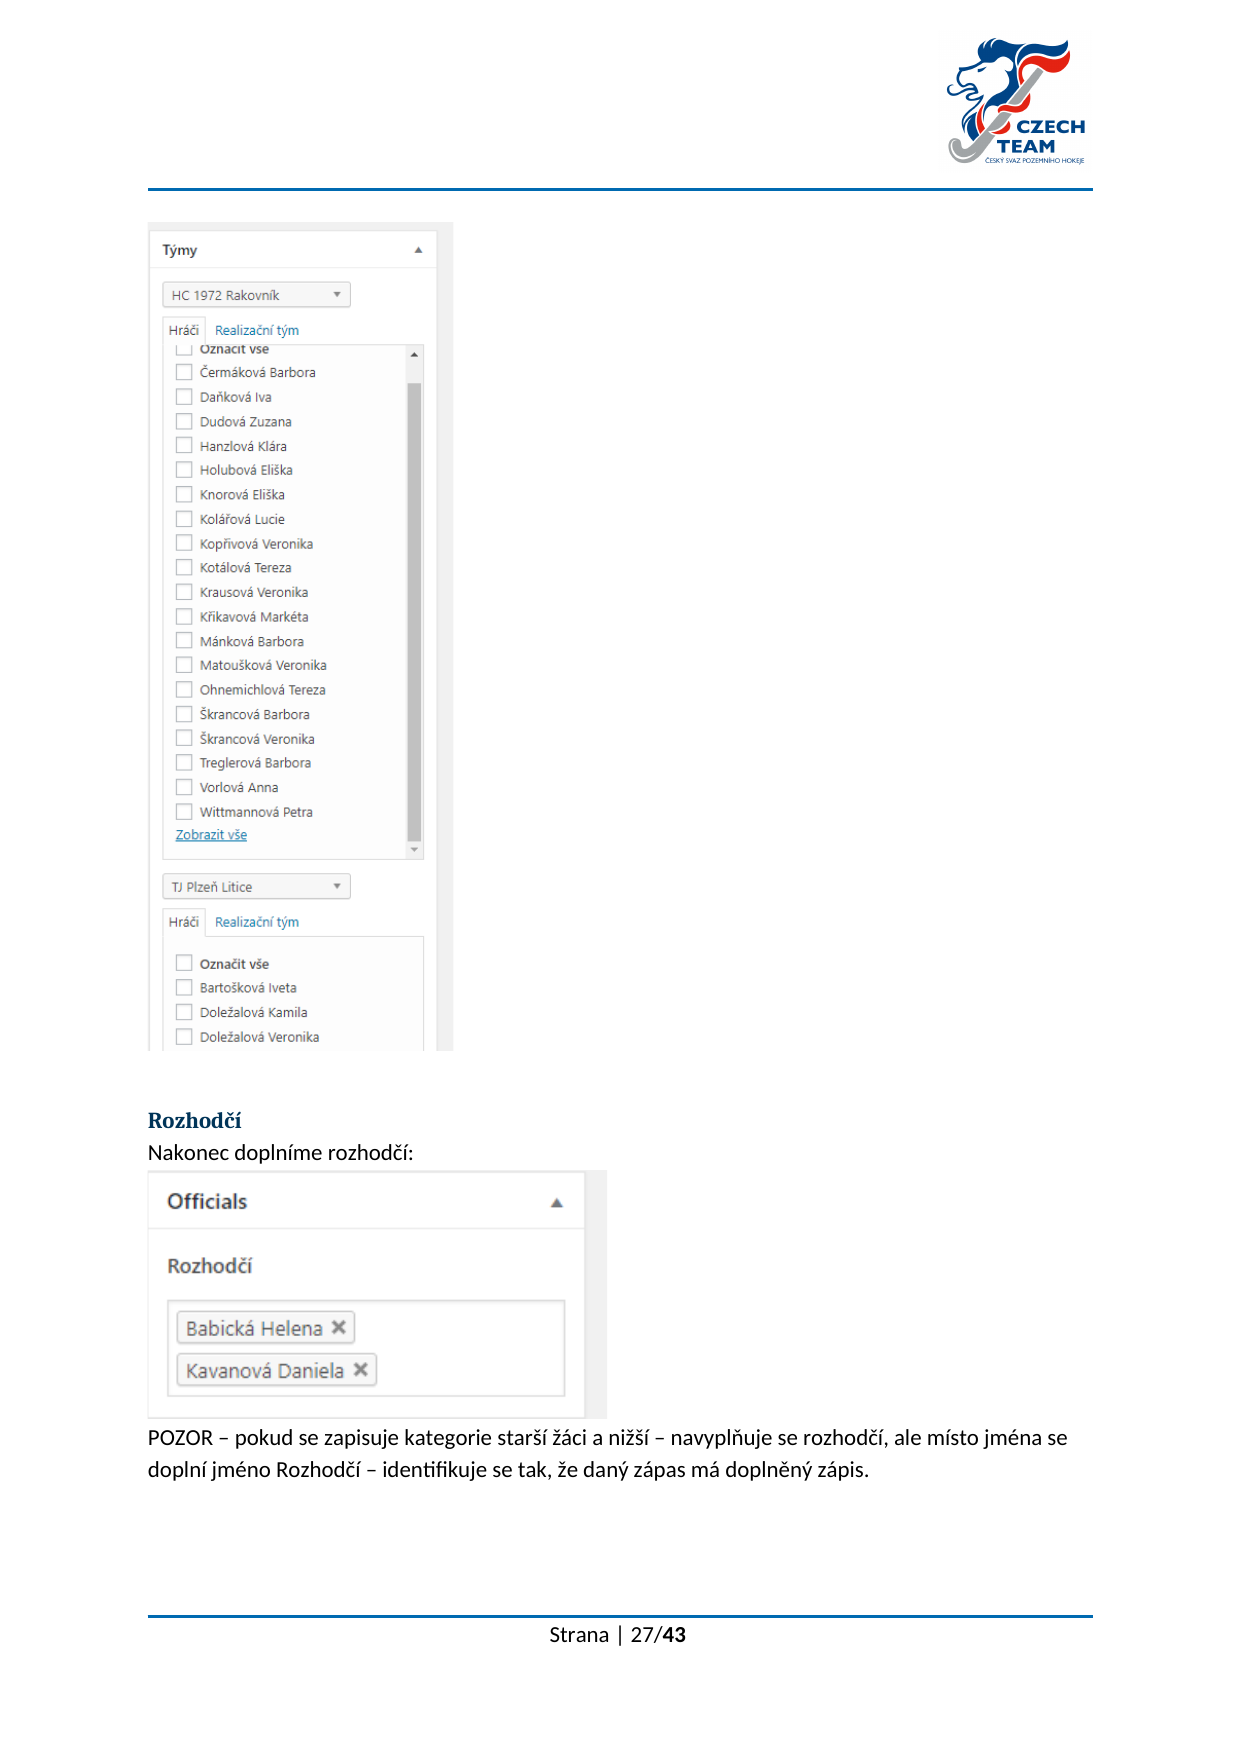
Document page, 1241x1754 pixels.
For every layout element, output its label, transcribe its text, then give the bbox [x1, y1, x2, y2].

subtitle Rozhodčí [148, 1108, 1093, 1134]
picture [937, 30, 1093, 173]
picture [147, 1170, 608, 1419]
picture [147, 222, 454, 1051]
text Nakonec doplníme rozhodčí: [148, 1138, 1093, 1166]
text POZOR – pokud se zapisuje kategorie starší žáci a nižší – navyplňuje se rozhodčí, ale místo jména se doplní jméno Rozhodčí – identifikuje se tak, že daný zápas má doplněný zápis. [148, 1423, 1093, 1483]
